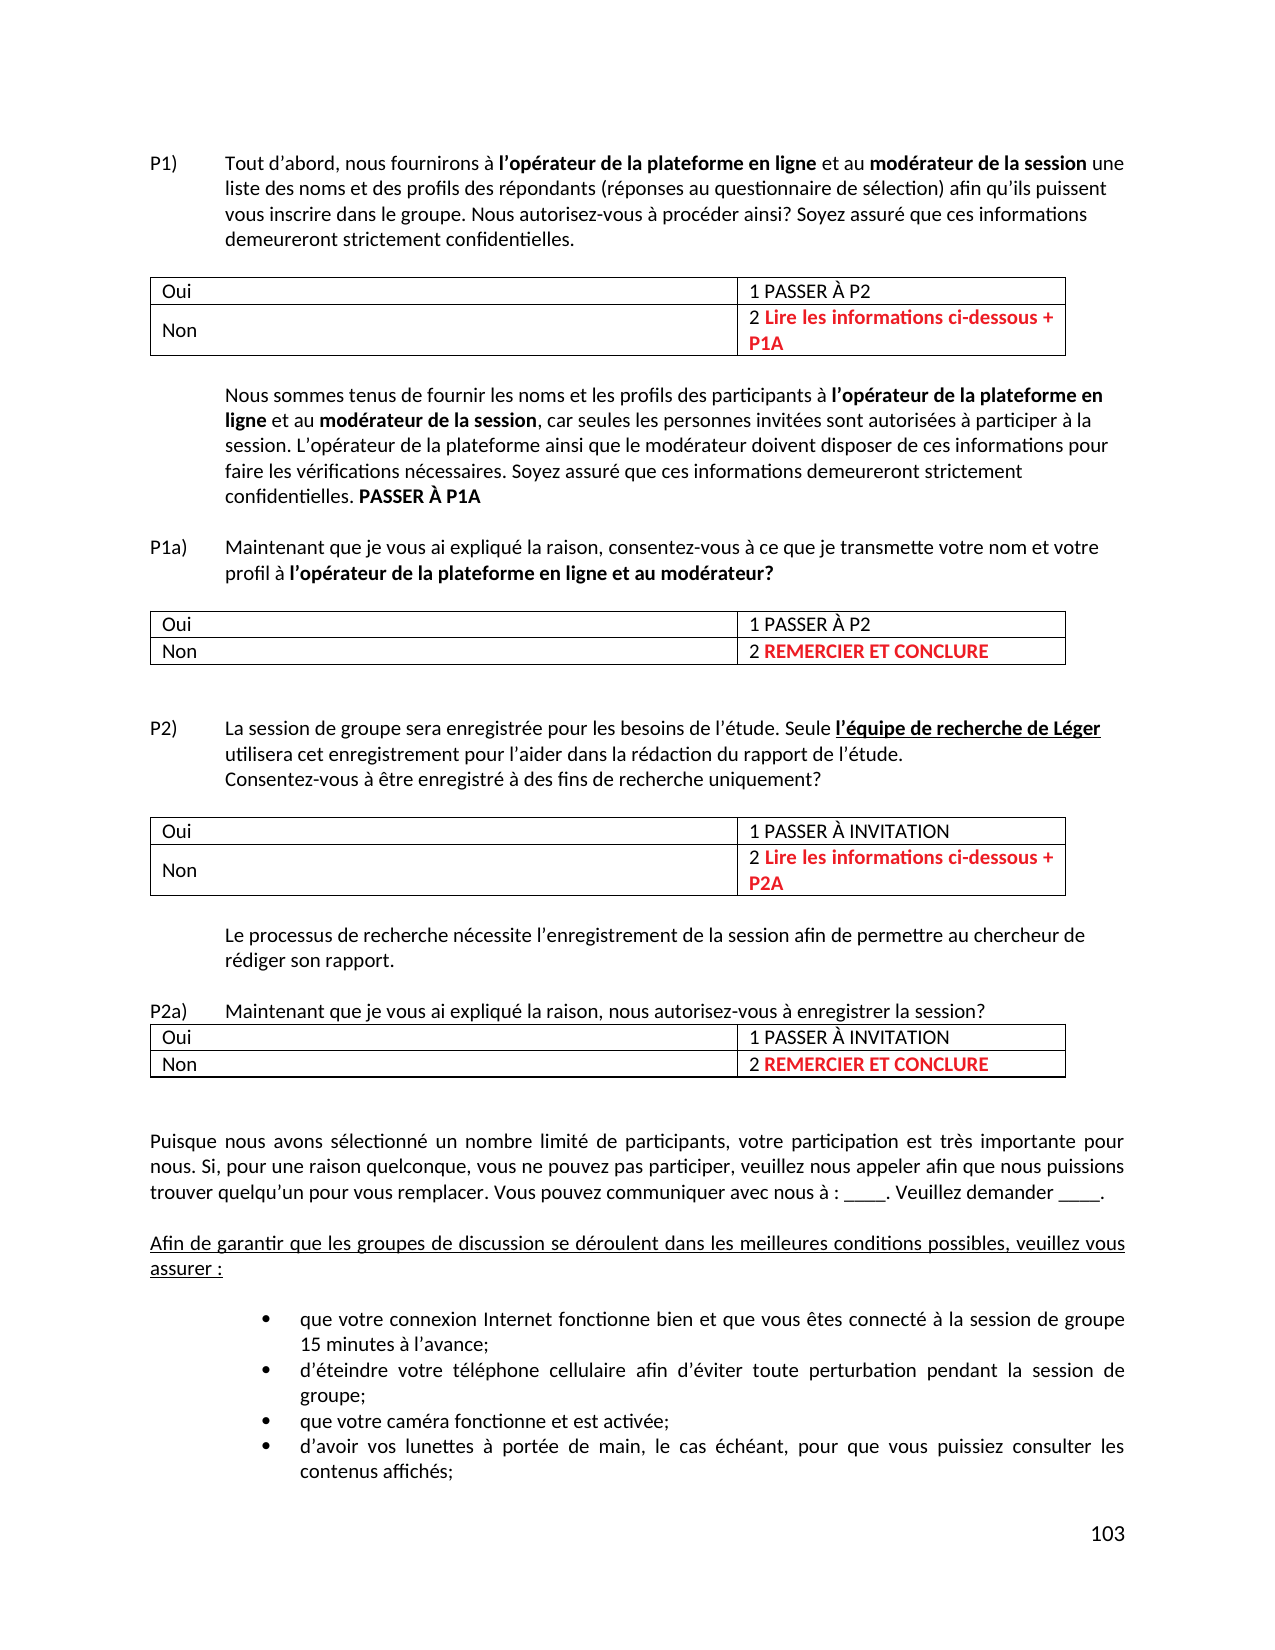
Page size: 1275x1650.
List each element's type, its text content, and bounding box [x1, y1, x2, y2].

list que votre caméra fonctionne et est activée; [262, 1408, 1125, 1433]
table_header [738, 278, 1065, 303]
text Afin de garantir que les groupes de discussion se déroulent dans les meilleures conditions possibles, veuillez vous assurer : [150, 1253, 1125, 1281]
text Nous sommes tenus de fournir les noms et les profils des participants à l’opérateur de la plateforme en ligne et au modérateur de la session, car seules les personnes invitées sont autorisées à participer à la session. L’opérateur de la plateforme ainsi que le modérateur doivent disposer de ces informations pour faire les vérifications nécessaires. Soyez assuré que ces informations demeureront strictement confidentielles. PASSER À P1A [225, 382, 1125, 509]
text Afin de garantir que les groupes de discussion se déroulent dans les meilleures conditions possibles, veuillez vous assurer : [150, 1230, 1125, 1252]
text P1a) Maintenant que je vous ai expliqué la raison, consentez-vous à ce que je transmette votre nom et votre profil à l’opérateur de la plateforme en ligne et au modérateur? [150, 534, 1125, 585]
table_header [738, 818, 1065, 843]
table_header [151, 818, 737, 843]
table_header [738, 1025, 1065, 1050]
text Le processus de recherche nécessite l’enregistrement de la session afin de permettre au chercheur de rédiger son rapport. [225, 922, 1125, 973]
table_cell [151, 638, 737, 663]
text P2) La session de groupe sera enregistrée pour les besoins de l’étude. Seule l’équipe de recherche de Léger utilisera cet enregistrement pour l’aider dans la rédaction du rapport de l’étude. [150, 715, 1125, 766]
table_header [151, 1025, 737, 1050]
text P2a) Maintenant que je vous ai expliqué la raison, nous autorisez-vous à enregistrer la session? [150, 998, 1125, 1023]
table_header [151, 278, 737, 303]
text Consentez-vous à être enregistré à des fins de recherche uniquement? [150, 766, 1125, 792]
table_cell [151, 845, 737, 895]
list d’éteindre votre téléphone cellulaire afin d’éviter toute perturbation pendant la session de groupe; [262, 1357, 1125, 1408]
list d’avoir vos lunettes à portée de main, le cas échéant, pour que vous puissiez consulter les contenus affichés; [262, 1433, 1125, 1484]
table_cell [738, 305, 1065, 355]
text Puisque nous avons sélectionné un nombre limité de participants, votre participation est très importante pour nous. Si, pour une raison quelconque, vous ne pouvez pas participer, veuillez nous appeler afin que nous puissions trouver quelqu’un pour vous remplacer. Vous pouvez communiquer avec nous à : ____. Veuillez demander ____. [150, 1128, 1125, 1204]
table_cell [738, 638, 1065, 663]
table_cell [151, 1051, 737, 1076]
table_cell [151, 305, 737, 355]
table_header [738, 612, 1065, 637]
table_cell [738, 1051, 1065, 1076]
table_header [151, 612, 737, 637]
text P1) Tout d’abord, nous fournirons à l’opérateur de la plateforme en ligne et au modérateur de la session une liste des noms et des profils des répondants (réponses au questionnaire de sélection) afin qu’ils puissent vous inscrire dans le groupe. Nous autorisez-vous à procéder ainsi? Soyez assuré que ces informations demeureront strictement confidentielles. [150, 150, 1125, 252]
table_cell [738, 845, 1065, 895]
list que votre connexion Internet fonctionne bien et que vous êtes connecté à la session de groupe 15 minutes à l’avance; [262, 1306, 1125, 1357]
